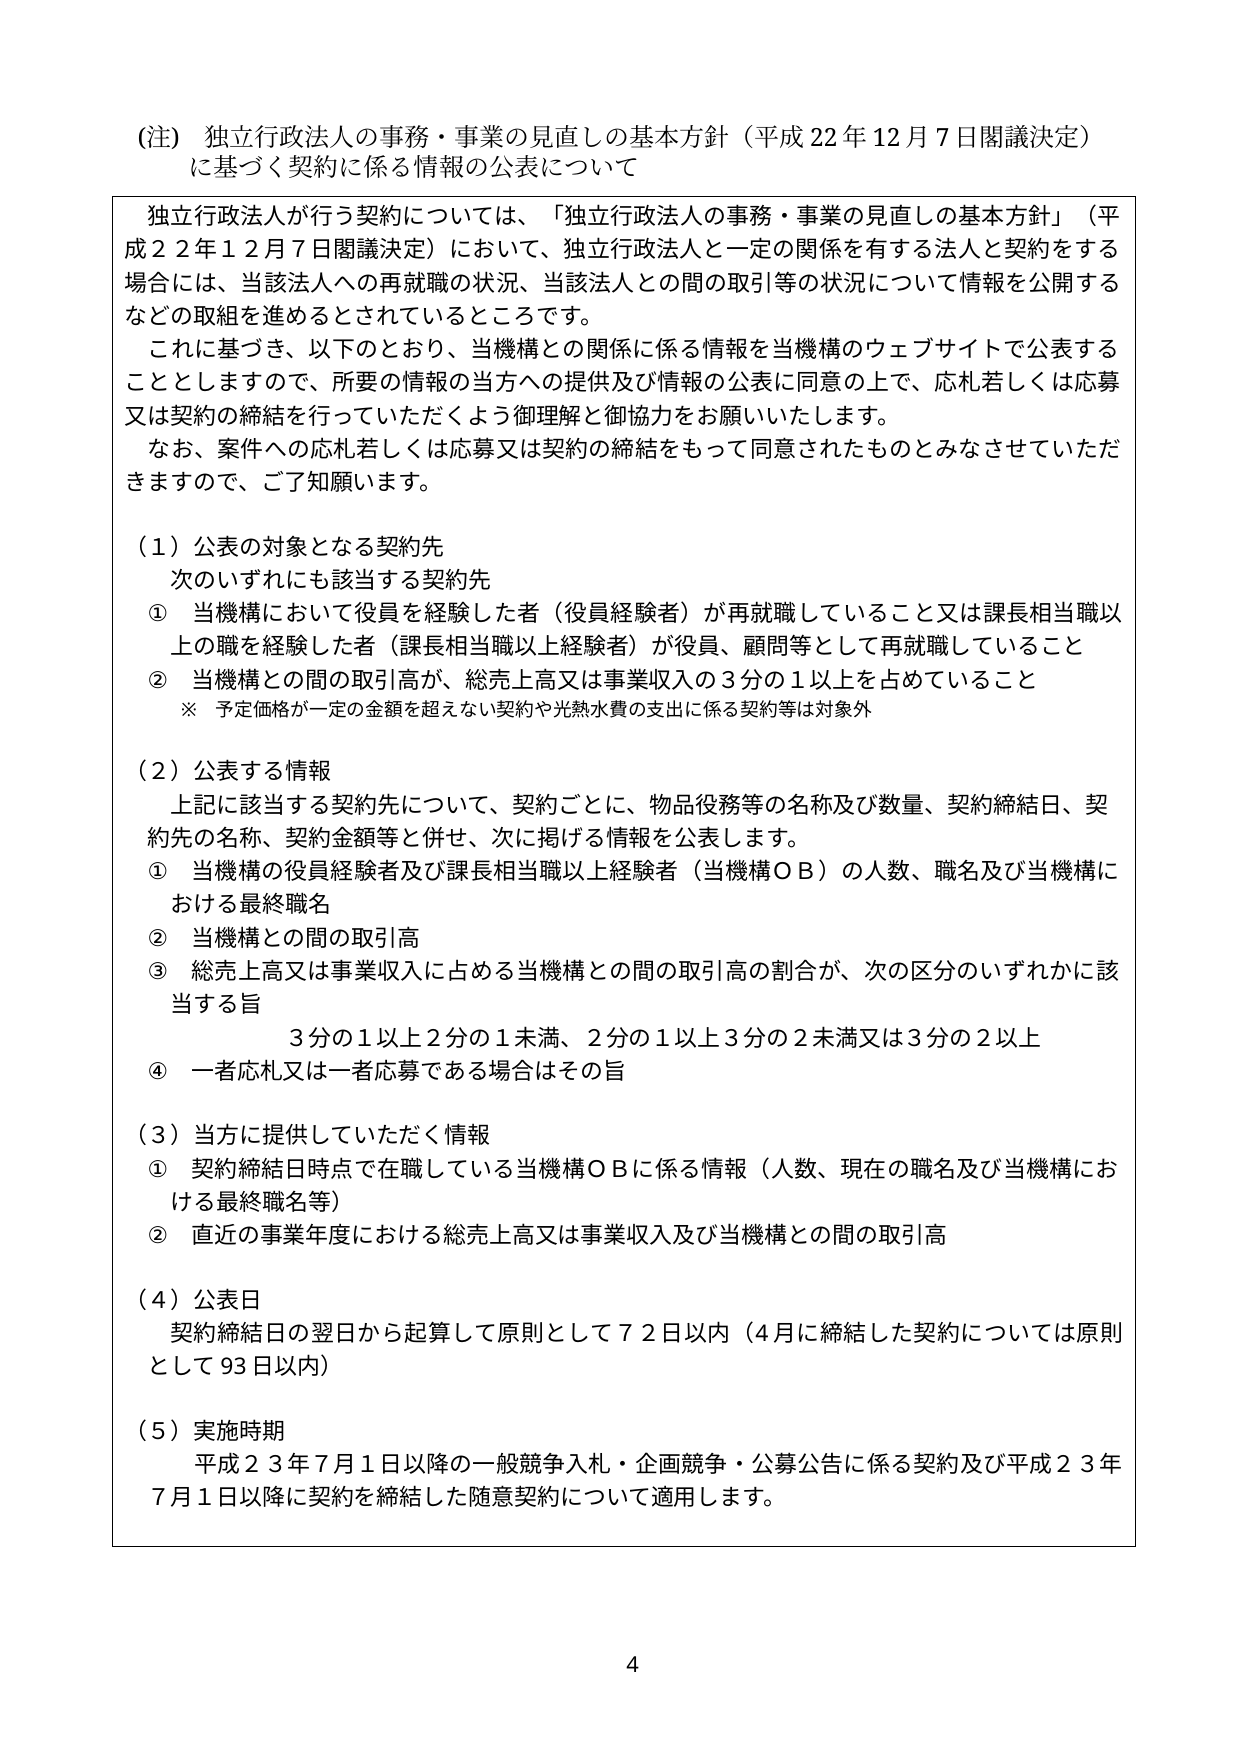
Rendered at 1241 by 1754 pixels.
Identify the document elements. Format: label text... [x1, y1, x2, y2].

text Ⅱ．契約書（案） [112, 182, 1153, 212]
text (注) 独立行政法人の事務・事業の見直しの基本方針（平成22年12月7日閣議決定） [112, 118, 1153, 154]
text に基づく契約に係る情報の公表について [112, 154, 1153, 182]
